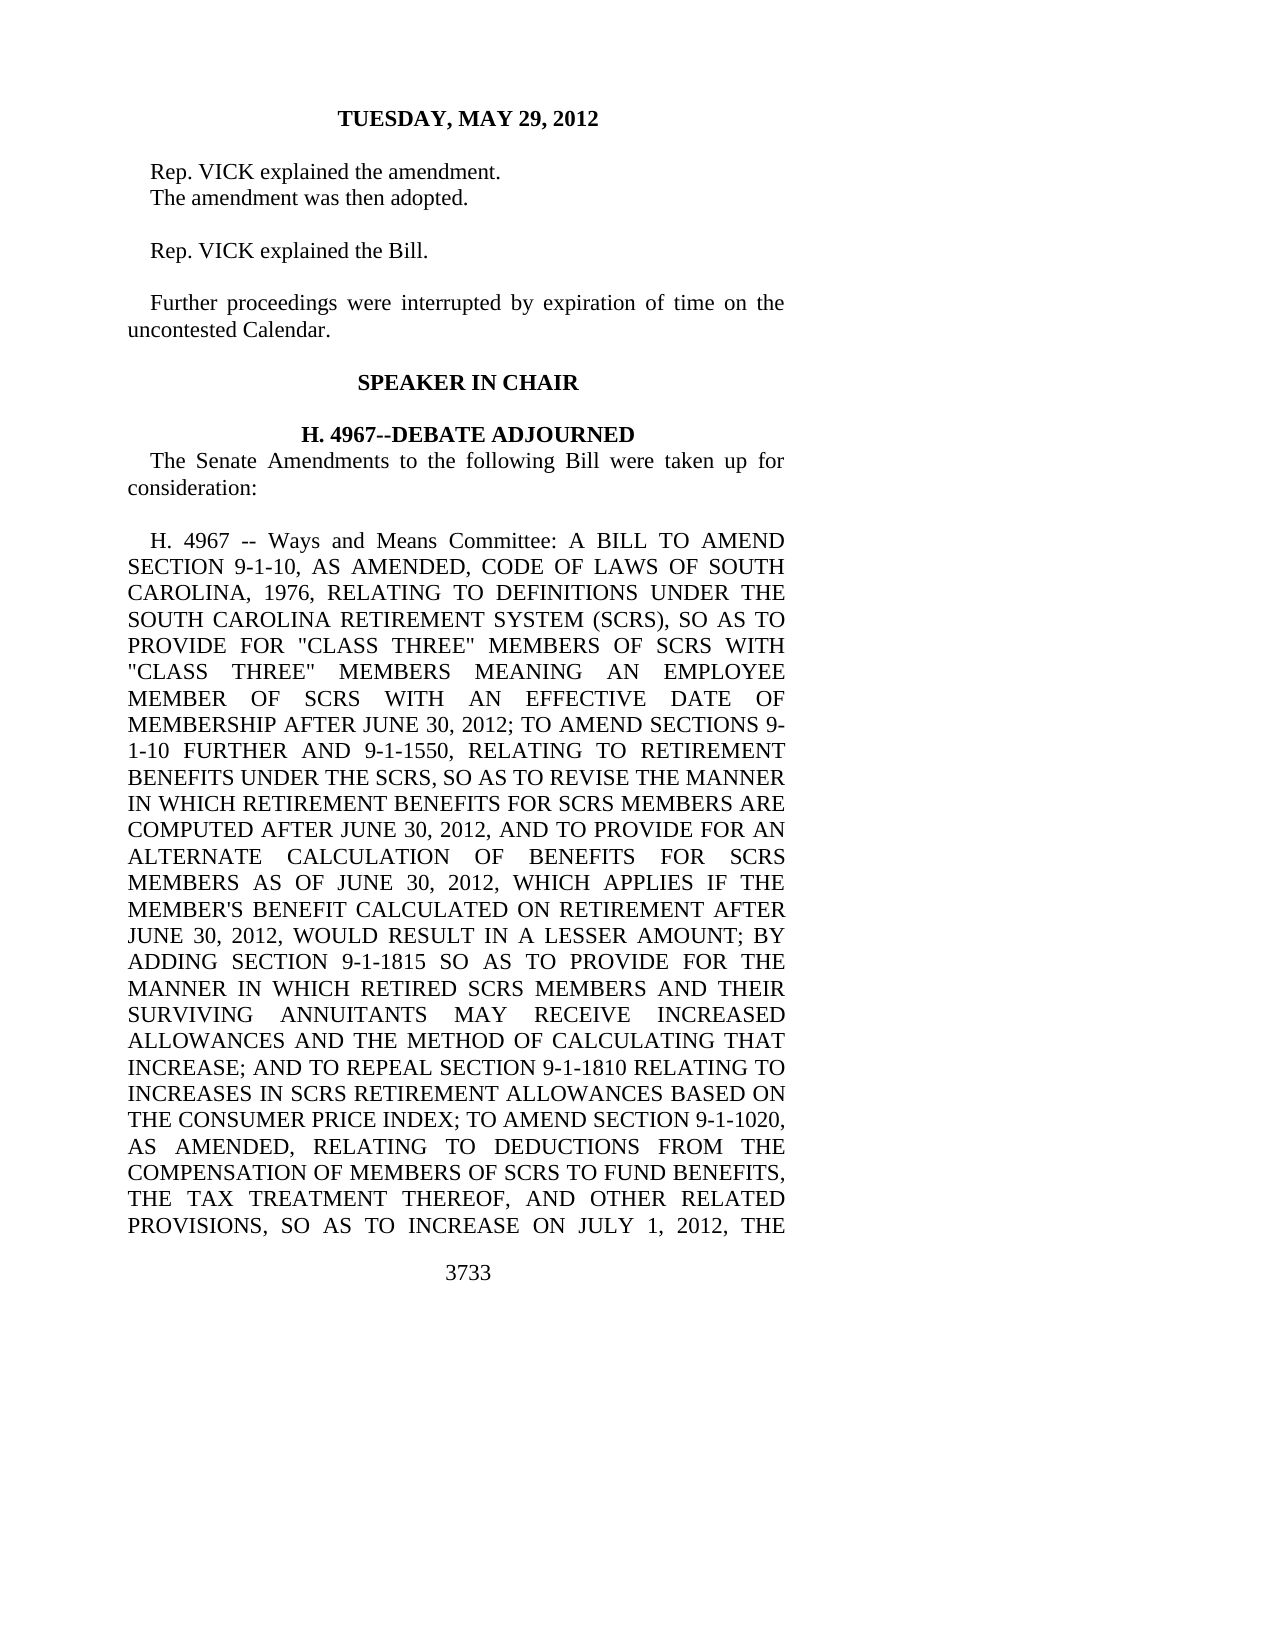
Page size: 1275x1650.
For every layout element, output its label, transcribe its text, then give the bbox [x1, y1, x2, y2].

text Rep. VICK explained the amendment. [127, 158, 786, 184]
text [127, 527, 786, 1238]
text The amendment was then adopted. [127, 184, 786, 210]
text SPEAKER IN CHAIR [127, 368, 786, 395]
text The Senate Amendments to the following Bill were taken up for consideration: [127, 448, 786, 500]
text Rep. VICK explained the Bill. [127, 237, 786, 263]
text H. 4967--DEBATE ADJOURNED [127, 421, 786, 448]
text Further proceedings were interrupted by expiration of time on the uncontested Calendar. [127, 289, 786, 342]
